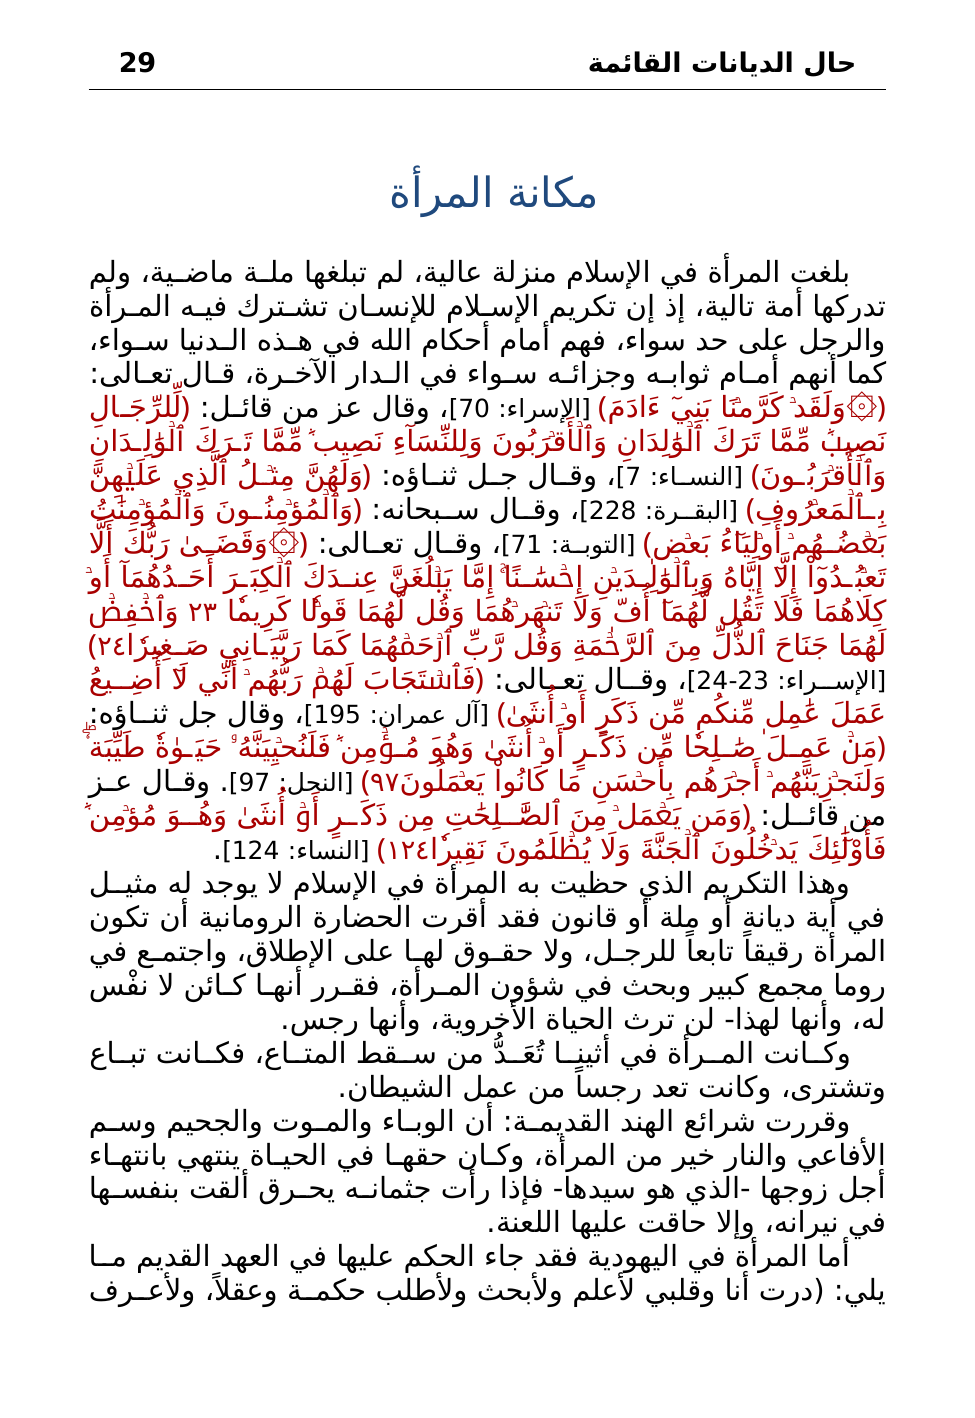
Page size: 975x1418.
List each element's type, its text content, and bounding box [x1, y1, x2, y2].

text بلغت المرأة في الإسلام منزلة عالية، لم تبلغها ملة ماضية، ولم تدركها أمة تالية، إذ إن تكريم الإسلام للإنسان تشترك فيه المرأة والرجل على حد سواء، فهم أمام أحكام الله في هذه الدنيا سواء، كما أنهم أمام ثوابه وجزائه سواء في الدار الآخرة، قال تعالى: ﴿۞وَلَقَدۡ كَرَّمۡنَا بَنِيٓ ءَادَمَ﴾ [الإسراء: 70]، وقال عز من قائل: ﴿لِّلرِّجَالِ نَصِيبٞ مِّمَّا تَرَكَ ٱلۡوَٰلِدَانِ وَٱلۡأَقۡرَبُونَ وَلِلنِّسَآءِ نَصِيبٞ مِّمَّا تَرَكَ ٱلۡوَٰلِدَانِ وَٱلۡأَقۡرَبُونَ﴾ [النساء: 7]، وقال جل ثناؤه: ﴿وَلَهُنَّ مِثۡلُ ٱلَّذِي عَلَيۡهِنَّ بِٱلۡمَعۡرُوفِ﴾ [البقرة: 228]، وقال سبحانه: ﴿وَٱلۡمُؤۡمِنُونَ وَٱلۡمُؤۡمِنَٰتُ بَعۡضُهُمۡ أَوۡلِيَآءُ بَعۡضٖ﴾ [التوبة: 71]، وقال تعالى: ﴿۞وَقَضَىٰ رَبُّكَ أَلَّا تَعۡبُدُوٓاْ إِلَّآ إِيَّاهُ وَبِٱلۡوَٰلِدَيۡنِ إِحۡسَٰنًاۚ إِمَّا يَبۡلُغَنَّ عِندَكَ ٱلۡكِبَرَ أَحَدُهُمَآ أَوۡ كِلَاهُمَا فَلَا تَقُل لَّهُمَآ أُفّٖ وَلَا تَنۡهَرۡهُمَا وَقُل لَّهُمَا قَوۡلٗا كَرِيمٗا ٢٣ وَٱخۡفِضۡ لَهُمَا جَنَاحَ ٱلذُّلِّ مِنَ ٱلرَّحۡمَةِ وَقُل رَّبِّ ٱرۡحَمۡهُمَا كَمَا رَبَّيَانِي صَغِيرٗا٢٤﴾ [الإسراء: 23-24]، وقال تعالى: ﴿فَٱسۡتَجَابَ لَهُمۡ رَبُّهُمۡ أَنِّي لَآ أُضِيعُ عَمَلَ عَٰمِلٖ مِّنكُم مِّن ذَكَرٍ أَوۡ أُنثَىٰ﴾ [آل عمران: 195]، وقال جل ثناؤه: ﴿مَنۡ عَمِلَ صَٰلِحٗا مِّن ذَكَرٍ أَوۡ أُنثَىٰ وَهُوَ مُؤۡمِنٞ فَلَنُحۡيِيَنَّهُۥ حَيَوٰةٗ طَيِّبَةٗۖ وَلَنَجۡزِيَنَّهُمۡ أَجۡرَهُم بِأَحۡسَنِ مَا كَانُواْ يَعۡمَلُونَ٩٧﴾ [النحل: 97]. وقال عز من قائل: ﴿وَمَن يَعۡمَلۡ مِنَ ٱلصَّٰلِحَٰتِ مِن ذَكَرٍ أَوۡ أُنثَىٰ وَهُوَ مُؤۡمِنٞ فَأُوْلَٰٓئِكَ يَدۡخُلُونَ ٱلۡجَنَّةَ وَلَا يُظۡلَمُونَ نَقِيرٗا١٢٤﴾ [النساء: 124]. [89, 255, 886, 866]
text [89, 1240, 886, 1308]
subtitle مكانة المرأة [89, 169, 886, 217]
text وهذا التكريم الذي حظيت به المرأة في الإسلام لا يوجد له مثيل في أية ديانة أو ملة أو قانون فقد أقرت الحضارة الرومانية أن تكون المرأة رقيقاً تابعاً للرجل، ولا حقوق لها على الإطلاق، واجتمع في روما مجمع كبير وبحث في شؤون المرأة، فقرر أنها كائن لا نفْس له، وأنها لهذا- لن ترث الحياة الأخروية، وأنها رجس. [89, 866, 886, 1036]
text وقررت شرائع الهند القديمة: أن الوباء والموت والجحيم وسم الأفاعي والنار خير من المرأة، وكان حقها في الحياة ينتهي بانتهاء أجل زوجها -الذي هو سيدها- فإذا رأت جثمانه يحرق ألقت بنفسها في نيرانه، وإلا حاقت عليها اللعنة. [89, 1104, 886, 1240]
text وكانت المرأة في أثينا تُعَدُّ من سقط المتاع، فكانت تباع وتشترى، وكانت تعد رجساً من عمل الشيطان. [89, 1036, 886, 1104]
